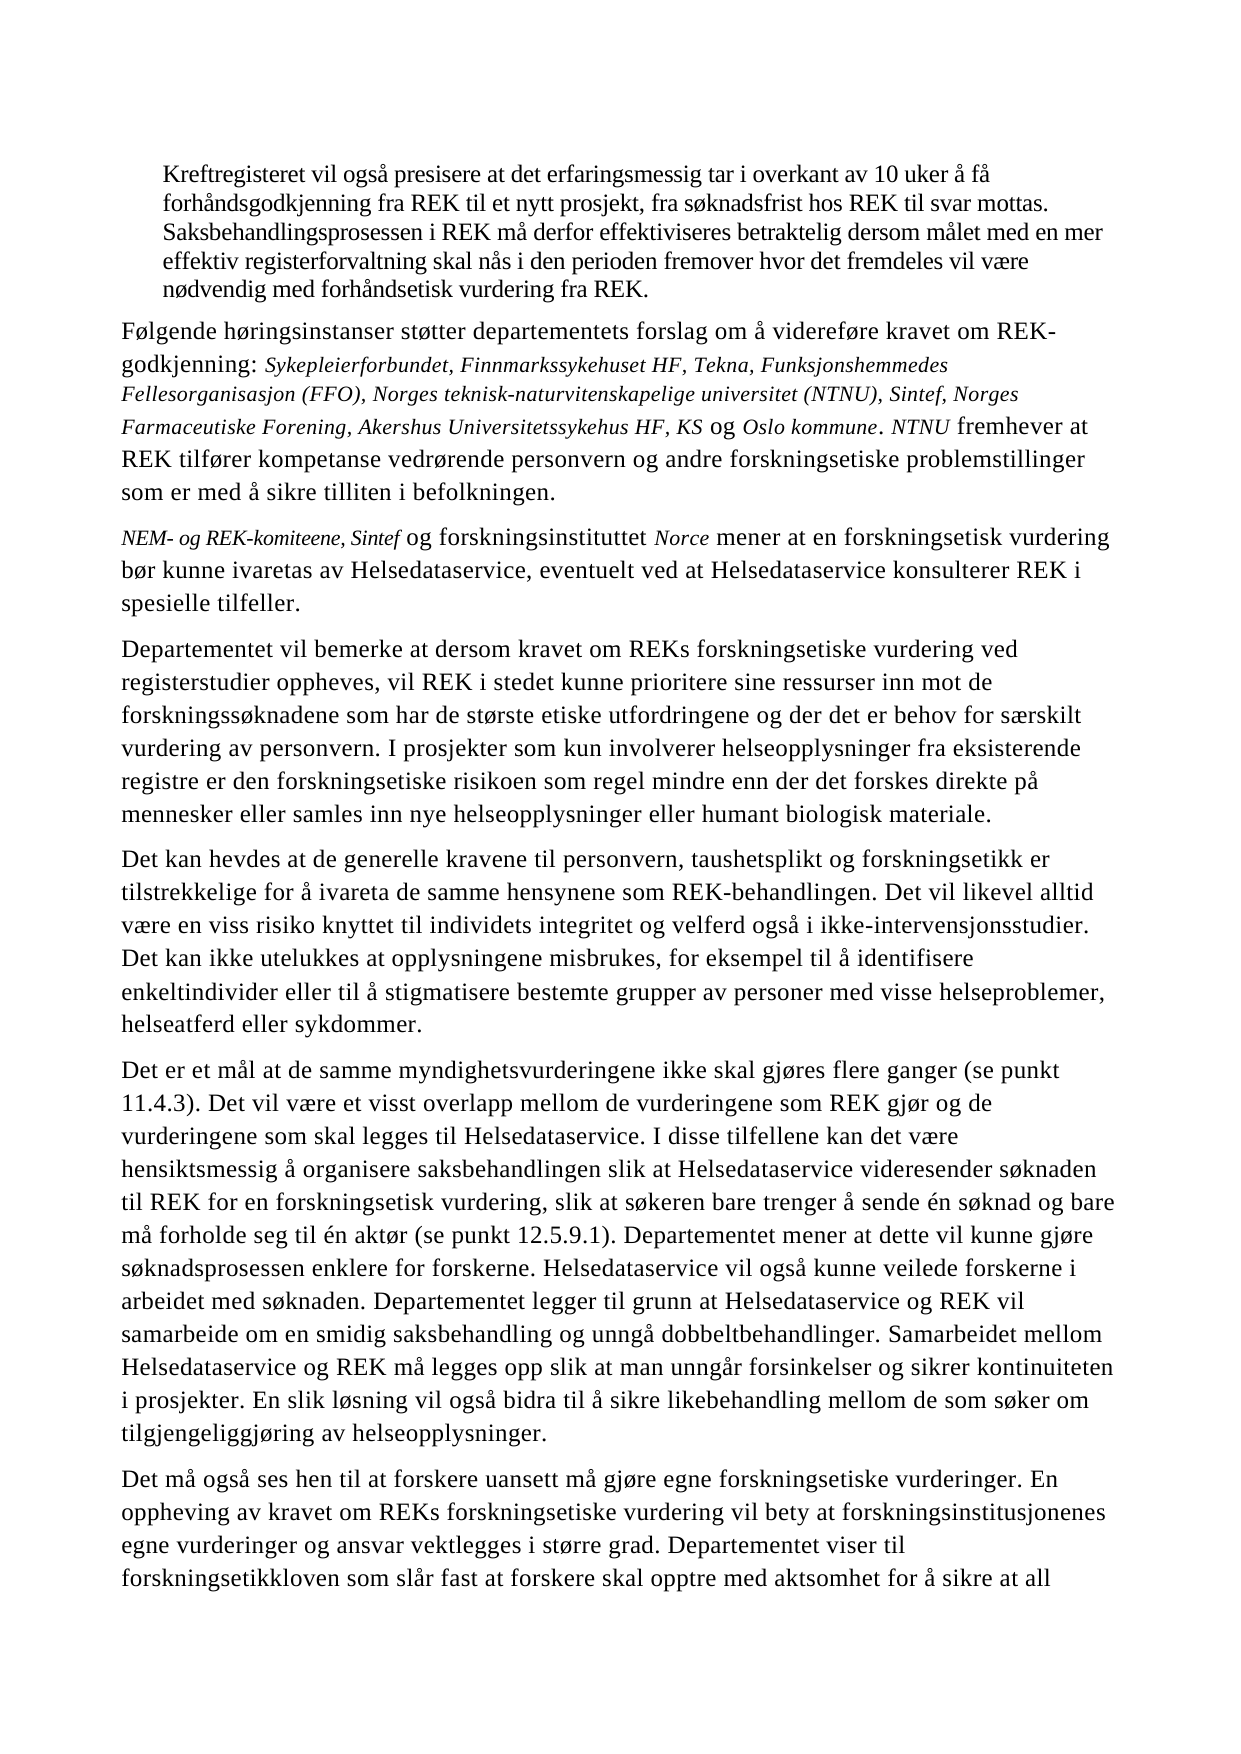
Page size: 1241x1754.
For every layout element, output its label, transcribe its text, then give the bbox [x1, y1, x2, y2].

text NEM- og REK-komiteene, Sintef og forskningsinstituttet Norce mener at en forskningsetisk vurdering bør kunne ivaretas av Helsedataservice, eventuelt ved at Helsedataservice konsulterer REK i spesielle tilfeller. [121, 522, 1119, 617]
text Følgende høringsinstanser støtter departementets forslag om å videreføre kravet om REK-godkjenning: Sykepleierforbundet, Finnmarkssykehuset HF, Tekna, Funksjonshemmedes Fellesorganisasjon (FFO), Norges teknisk-naturvitenskapelige universitet (NTNU), Sintef, Norges Farmaceutiske Forening, Akershus Universitetssykehus HF, KS og Oslo kommune. NTNU fremhever at REK tilfører kompetanse vedrørende personvern og andre forskningsetiske problemstillinger som er med å sikre tilliten i befolkningen. [121, 316, 1119, 506]
text Det kan hevdes at de generelle kravene til personvern, taushetsplikt og forskningsetikk er tilstrekkelige for å ivareta de samme hensynene som REK-behandlingen. Det vil likevel alltid være en viss risiko knyttet til individets integritet og velferd også i ikke-intervensjonsstudier. Det kan ikke utelukkes at opplysningene misbrukes, for eksempel til å identifisere enkeltindivider eller til å stigmatisere bestemte grupper av personer med visse helseproblemer, helseatferd eller sykdommer. [121, 844, 1119, 1038]
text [121, 1464, 1119, 1592]
text Det er et mål at de samme myndighetsvurderingene ikke skal gjøres flere ganger (se punkt 11.4.3). Det vil være et visst overlapp mellom de vurderingene som REK gjør og de vurderingene som skal legges til Helsedataservice. I disse tilfellene kan det være hensiktsmessig å organisere saksbehandlingen slik at Helsedataservice videresender søknaden til REK for en forskningsetisk vurdering, slik at søkeren bare trenger å sende én søknad og bare må forholde seg til én aktør (se punkt 12.5.9.1). Departementet mener at dette vil kunne gjøre søknadsprosessen enklere for forskerne. Helsedataservice vil også kunne veilede forskerne i arbeidet med søknaden. Departementet legger til grunn at Helsedataservice og REK vil samarbeide om en smidig saksbehandling og unngå dobbeltbehandlinger. Samarbeidet mellom Helsedataservice og REK må legges opp slik at man unngår forsinkelser og sikrer kontinuiteten i prosjekter. En slik løsning vil også bidra til å sikre likebehandling mellom de som søker om tilgjengeliggjøring av helseopplysninger. [121, 1055, 1119, 1447]
text Departementet vil bemerke at dersom kravet om REKs forskningsetiske vurdering ved registerstudier oppheves, vil REK i stedet kunne prioritere sine ressurser inn mot de forskningssøknadene som har de største etiske utfordringene og der det er behov for særskilt vurdering av personvern. I prosjekter som kun involverer helseopplysninger fra eksisterende registre er den forskningsetiske risikoen som regel mindre enn der det forskes direkte på mennesker eller samles inn nye helseopplysninger eller humant biologisk materiale. [121, 634, 1119, 828]
text Kreftregisteret vil også presisere at det erfaringsmessig tar i overkant av 10 uker å få forhåndsgodkjenning fra REK til et nytt prosjekt, fra søknadsfrist hos REK til svar mottas. Saksbehandlingsprosessen i REK må derfor effektiviseres betraktelig dersom målet med en mer effektiv registerforvaltning skal nås i den perioden fremover hvor det fremdeles vil være nødvendig med forhåndsetisk vurdering fra REK. [162, 159, 1119, 303]
